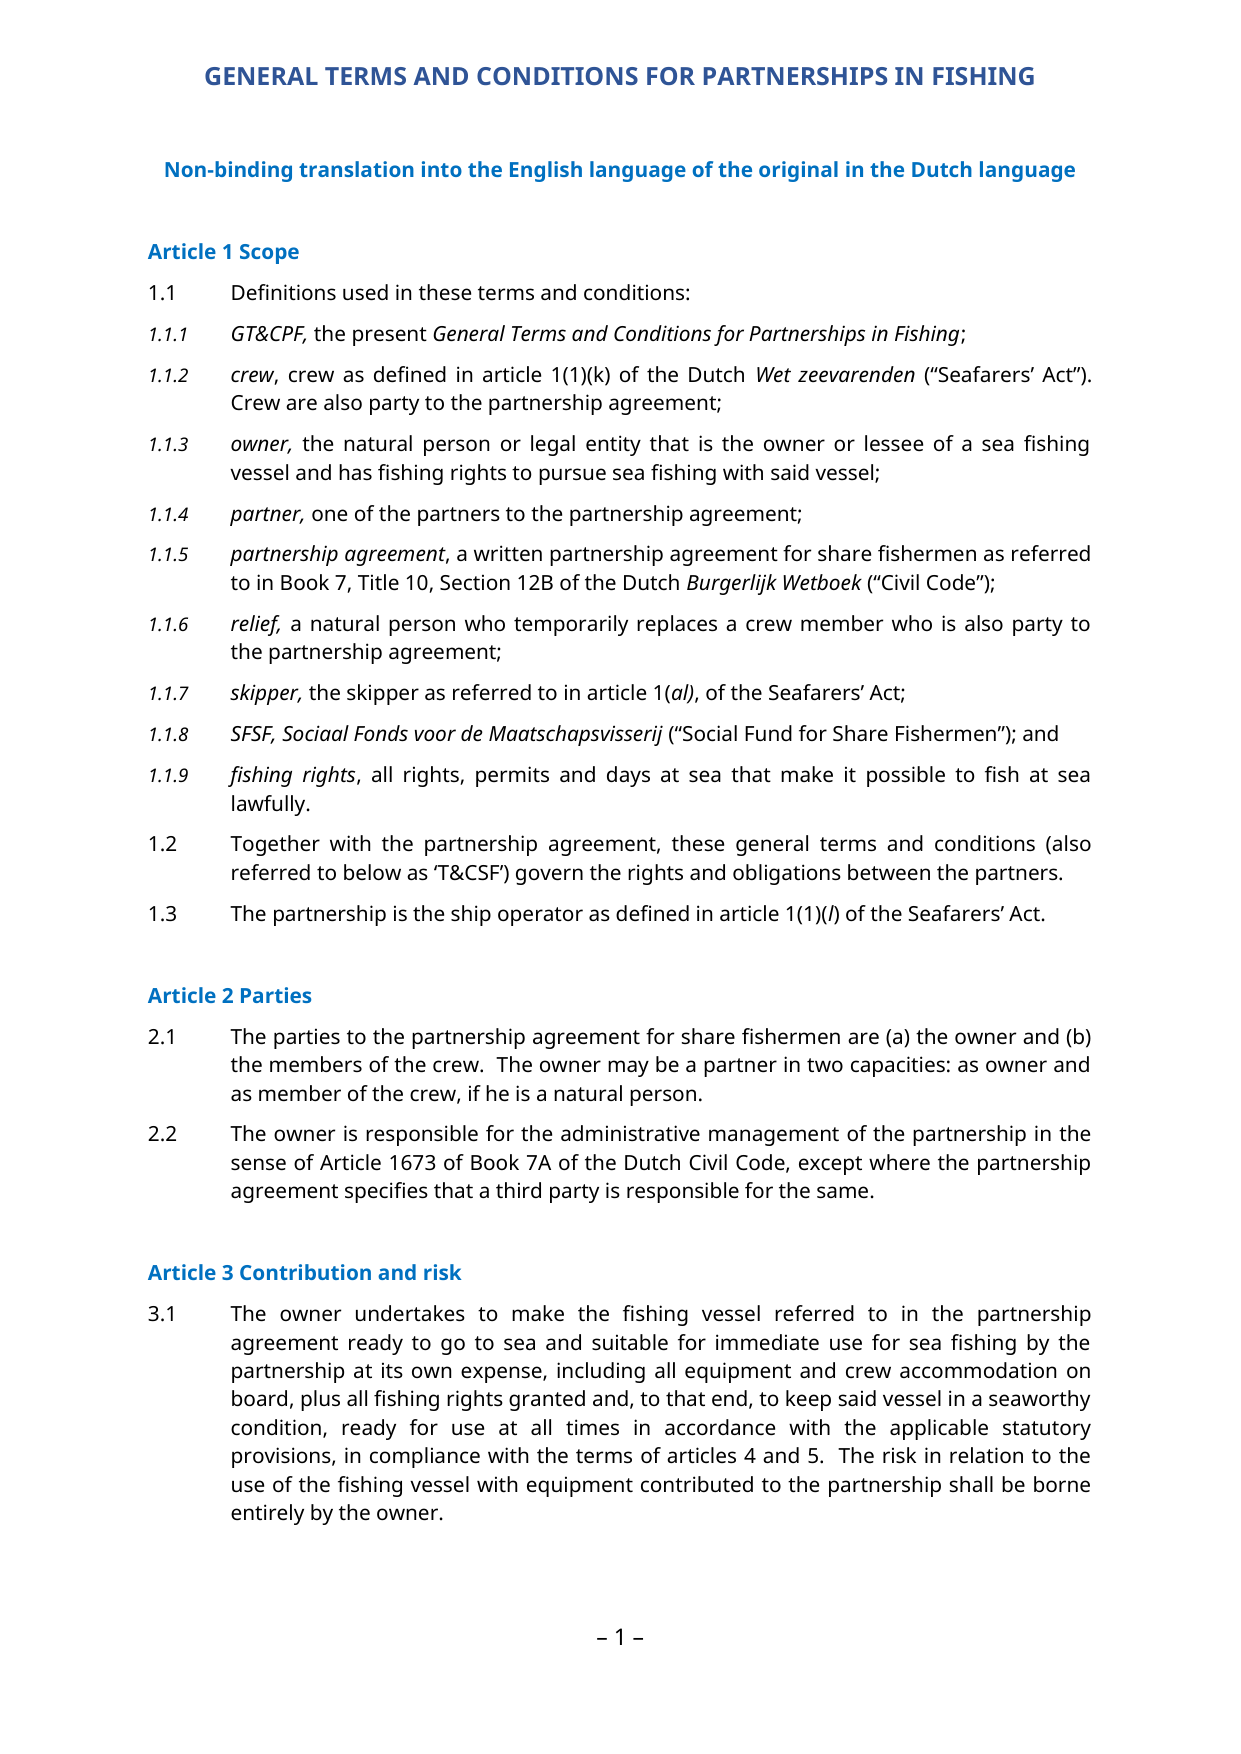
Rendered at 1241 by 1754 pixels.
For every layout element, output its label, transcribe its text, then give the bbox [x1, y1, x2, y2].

text 2.1 The parties to the partnership agreement for share fishermen are (a) the owner and (b) the members of the crew. The owner may be a partner in two capacities: as owner and as member of the crew, if he is a natural person. [148, 1022, 1092, 1107]
text Non-binding translation into the English language of the original in the Dutch language [148, 155, 1092, 184]
text 2.2 The owner is responsible for the administrative management of the partnership in the sense of Article 1673 of Book 7A of the Dutch Civil Code, except where the partnership agreement specifies that a third party is responsible for the same. [148, 1119, 1092, 1205]
text 1.1.9 fishing rights, all rights, permits and days at sea that make it possible to fish at sea lawfully. [148, 760, 1092, 817]
text Article 1 Scope [148, 237, 1092, 266]
text Article 2 Parties [148, 981, 1092, 1009]
text 1.2 Together with the partnership agreement, these general terms and conditions (also referred to below as ‘T&CSF’) govern the rights and obligations between the partners. [148, 829, 1092, 886]
text 1.1.6 relief, a natural person who temporarily replaces a crew member who is also party to the partnership agreement; [148, 609, 1092, 666]
text 3.1 The owner undertakes to make the fishing vessel referred to in the partnership agreement ready to go to sea and suitable for immediate use for sea fishing by the partnership at its own expense, including all equipment and crew accommodation on board, plus all fishing rights granted and, to that end, to keep said vessel in a seaworthy condition, ready for use at all times in accordance with the applicable statutory provisions, in compliance with the terms of articles 4 and 5. The risk in relation to the use of the fishing vessel with equipment contributed to the partnership shall be borne entirely by the owner. [148, 1299, 1092, 1527]
text Article 3 Contribution and risk [148, 1258, 1092, 1287]
text 1.1.2 crew, crew as defined in article 1(1)(k) of the Dutch Wet zeevarenden (“Seafarers’ Act”). Crew are also party to the partnership agreement; [148, 360, 1092, 417]
text 1.1.1 GT&CPF, the present General Terms and Conditions for Partnerships in Fishing; [148, 319, 1092, 347]
text 1.3 The partnership is the ship operator as defined in article 1(1)(l) of the Seafarers’ Act. [148, 899, 1092, 927]
text 1.1.7 skipper, the skipper as referred to in article 1(al), of the Seafarers’ Act; [148, 678, 1092, 707]
text 1.1.3 owner, the natural person or legal entity that is the owner or lessee of a sea fishing vessel and has fishing rights to pursue sea fishing with said vessel; [148, 429, 1092, 486]
text 1.1 Definitions used in these terms and conditions: [148, 278, 1092, 306]
text 1.1.8 SFSF, Sociaal Fonds voor de Maatschapsvisserij (“Social Fund for Share Fishermen”); and [148, 719, 1092, 748]
text 1.1.5 partnership agreement, a written partnership agreement for share fishermen as referred to in Book 7, Title 10, Section 12B of the Dutch Burgerlijk Wetboek (“Civil Code”); [148, 539, 1092, 596]
text 1.1.4 partner, one of the partners to the partnership agreement; [148, 499, 1092, 527]
